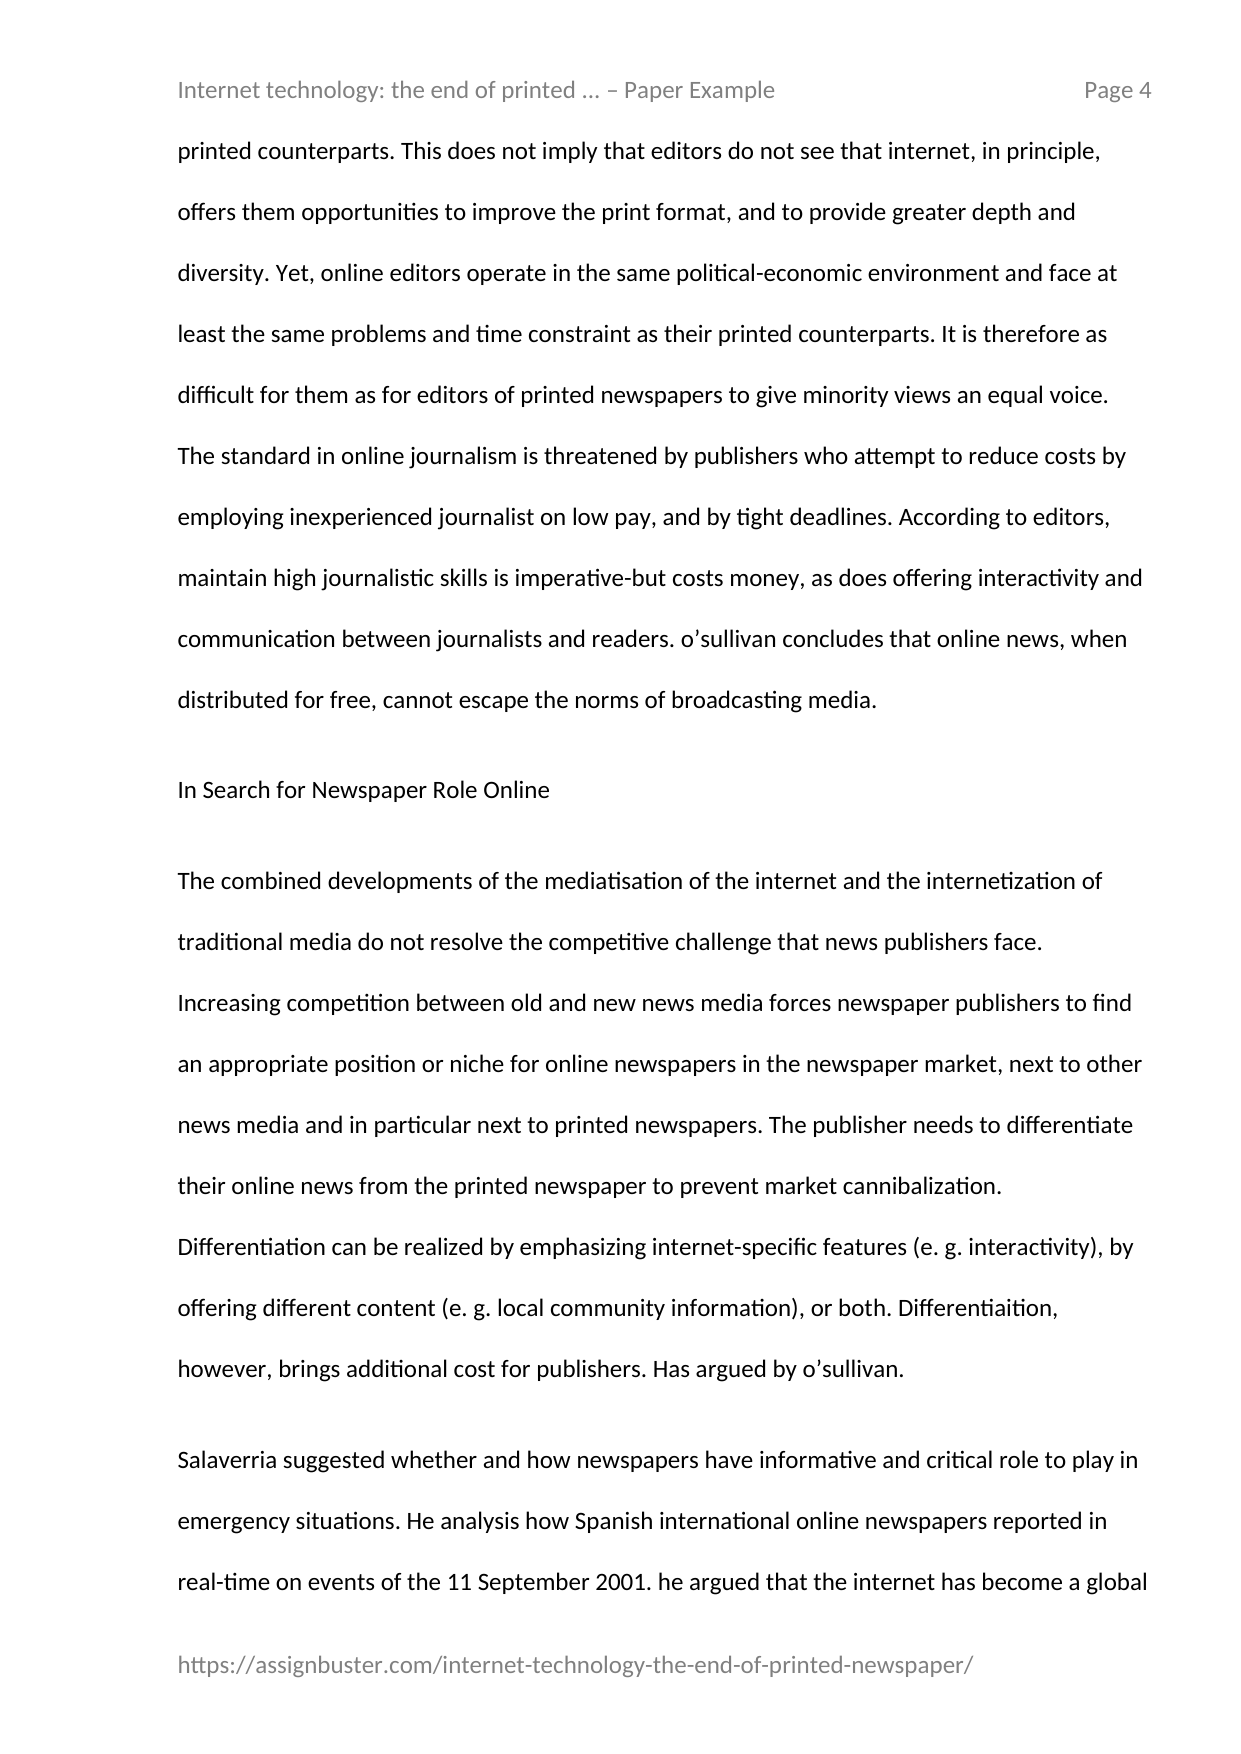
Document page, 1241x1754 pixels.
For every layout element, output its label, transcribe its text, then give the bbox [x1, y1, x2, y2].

text In Search for Newspaper Role Online [177, 775, 1152, 805]
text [177, 135, 1152, 715]
text The combined developments of the mediatisation of the internet and the internetization of traditional media do not resolve the competitive challenge that news publishers face. Increasing competition between old and new news media forces newspaper publishers to find an appropriate position or niche for online newspapers in the newspaper market, next to other news media and in particular next to printed newspapers. The publisher needs to differentiate their online news from the printed newspaper to prevent market cannibalization. Differentiation can be realized by emphasizing internet-specific features (e. g. interactivity), by offering different content (e. g. local community information), or both. Differentiaition, however, brings additional cost for publishers. Has argued by o’sullivan. [177, 865, 1152, 1384]
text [177, 1444, 1152, 1597]
